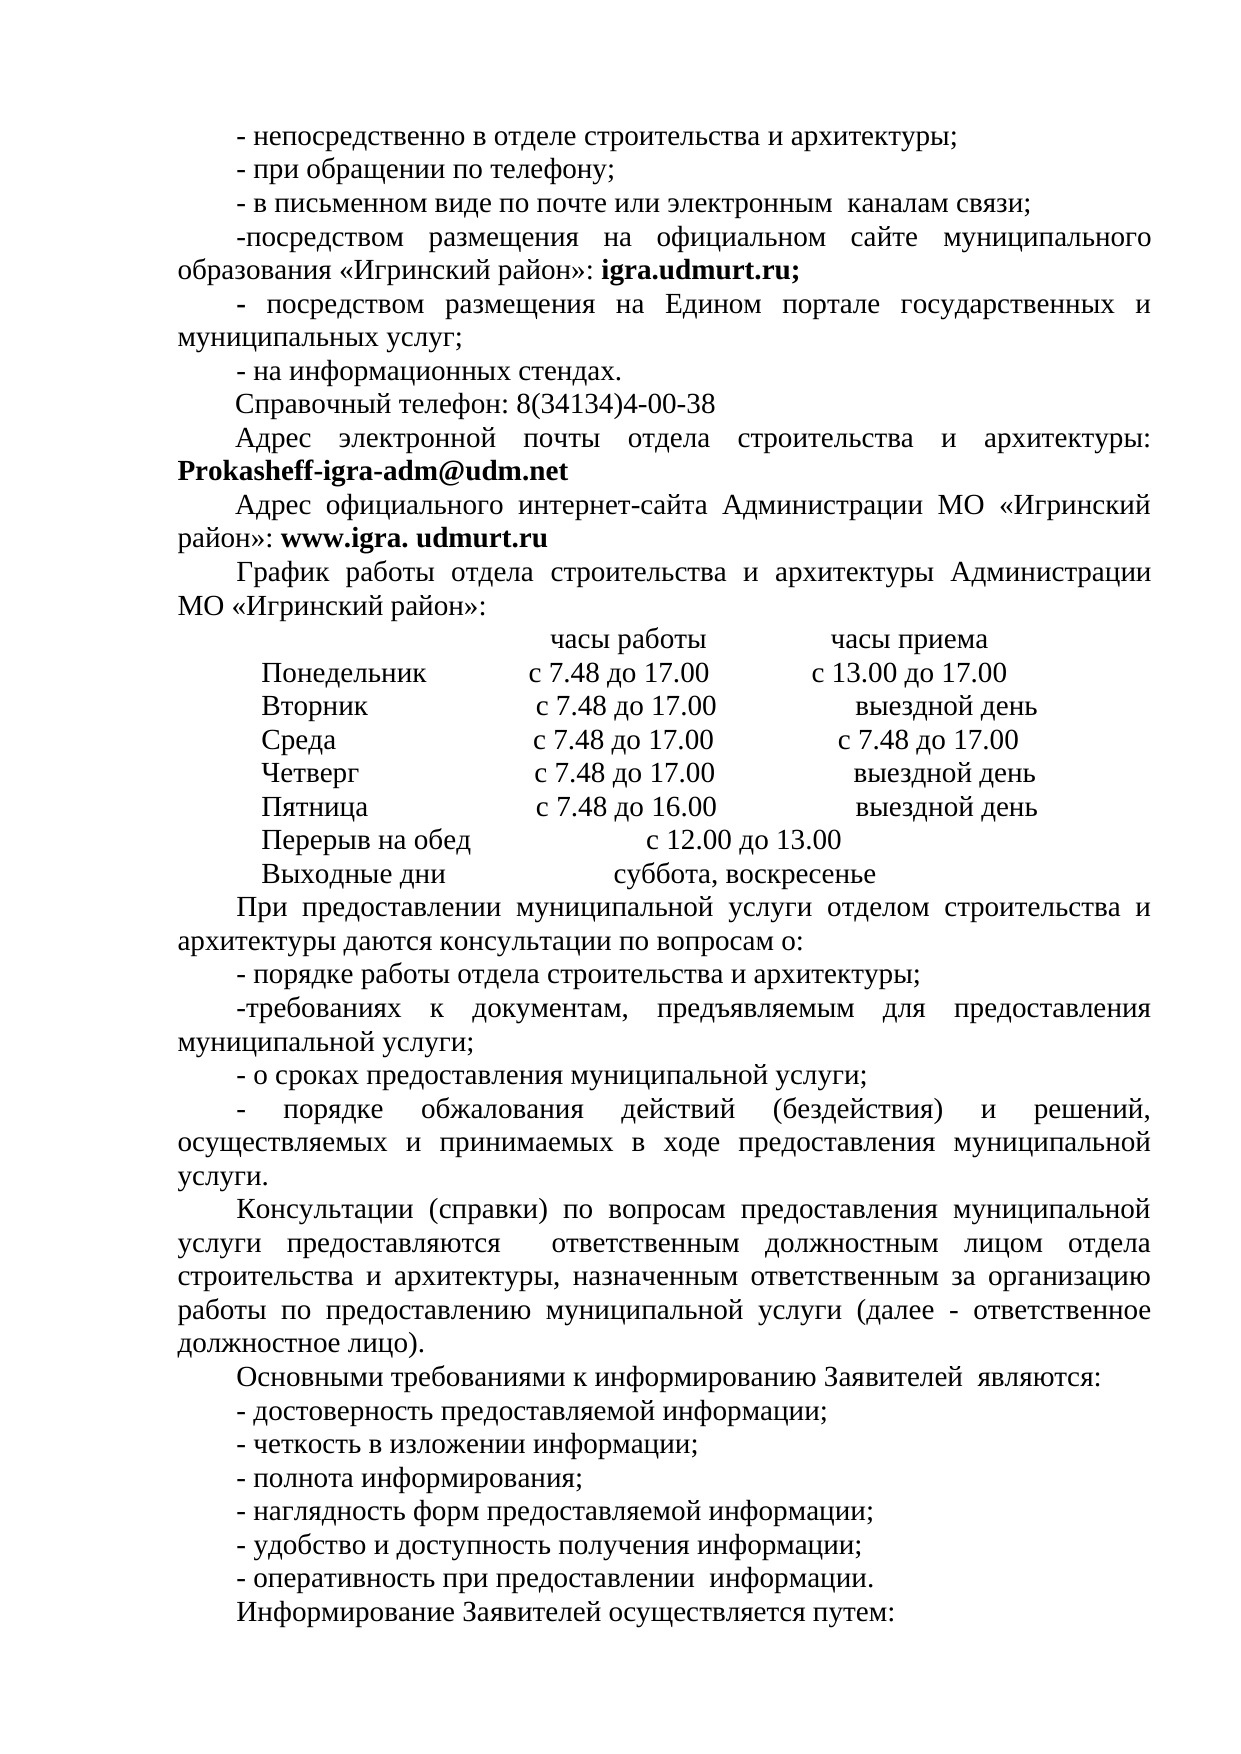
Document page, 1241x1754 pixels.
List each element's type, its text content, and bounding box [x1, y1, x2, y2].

text - посредством размещения на Едином портале государственных и муниципальных услуг; [177, 286, 1152, 353]
text - при обращении по телефону; [177, 152, 1152, 185]
text Четверг с 7.48 до 17.00 выездной день [177, 755, 1152, 789]
text - удобство и доступность получения информации; [177, 1527, 1152, 1560]
text Пятница с 7.48 до 16.00 выездной день [177, 789, 1152, 822]
text - на информационных стендах. [177, 353, 1152, 386]
text - порядке обжалования действий (бездействия) и решений, осуществляемых и принимаемых в ходе предоставления муниципальной услуги. [177, 1091, 1152, 1191]
text - непосредственно в отделе строительства и архитектуры; [177, 118, 1152, 152]
text Справочный телефон: 8(34134)4-00-38 [177, 386, 1152, 420]
text Среда с 7.48 до 17.00 с 7.48 до 17.00 [177, 722, 1152, 755]
text часы работы часы приема [177, 621, 1152, 655]
text - порядке работы отдела строительства и архитектуры; [177, 957, 1152, 990]
text - четкость в изложении информации; [177, 1426, 1152, 1460]
text - наглядность форм предоставляемой информации; [177, 1493, 1152, 1527]
text Информирование Заявителей осуществляется путем: [177, 1594, 1152, 1627]
text -посредством размещения на официальном сайте муниципального образования «Игринский район»: igra.udmurt.ru; [177, 219, 1152, 286]
text Понедельник с 7.48 до 17.00 с 13.00 до 17.00 [177, 655, 1152, 688]
text Выходные дни суббота, воскресенье [177, 856, 1152, 889]
text График работы отдела строительства и архитектуры Администрации МО «Игринский район»: [177, 554, 1152, 621]
text Основными требованиями к информированию Заявителей являются: [177, 1359, 1152, 1393]
text Адрес официального интернет-сайта Администрации МО «Игринский район»: www.igra. udmurt.ru [177, 487, 1152, 554]
text - в письменном виде по почте или электронным каналам связи; [177, 185, 1152, 219]
text Перерыв на обед с 12.00 до 13.00 [177, 822, 1152, 856]
text При предоставлении муниципальной услуги отделом строительства и архитектуры даются консультации по вопросам о: [177, 889, 1152, 957]
text -требованиях к документам, предъявляемым для предоставления муниципальной услуги; [177, 990, 1152, 1057]
text Консультации (справки) по вопросам предоставления муниципальной услуги предоставляются ответственным должностным лицом отдела строительства и архитектуры, назначенным ответственным за организацию работы по предоставлению муниципальной услуги (далее - ответственное должностное лицо). [177, 1191, 1152, 1359]
text - достоверность предоставляемой информации; [177, 1393, 1152, 1426]
text - полнота информирования; [177, 1460, 1152, 1493]
text - оперативность при предоставлении информации. [177, 1560, 1152, 1594]
text - о сроках предоставления муниципальной услуги; [177, 1057, 1152, 1091]
text Адрес электронной почты отдела строительства и архитектуры: Prokasheff-igra-adm@udm.net [177, 420, 1152, 487]
text Вторник с 7.48 до 17.00 выездной день [177, 688, 1152, 722]
